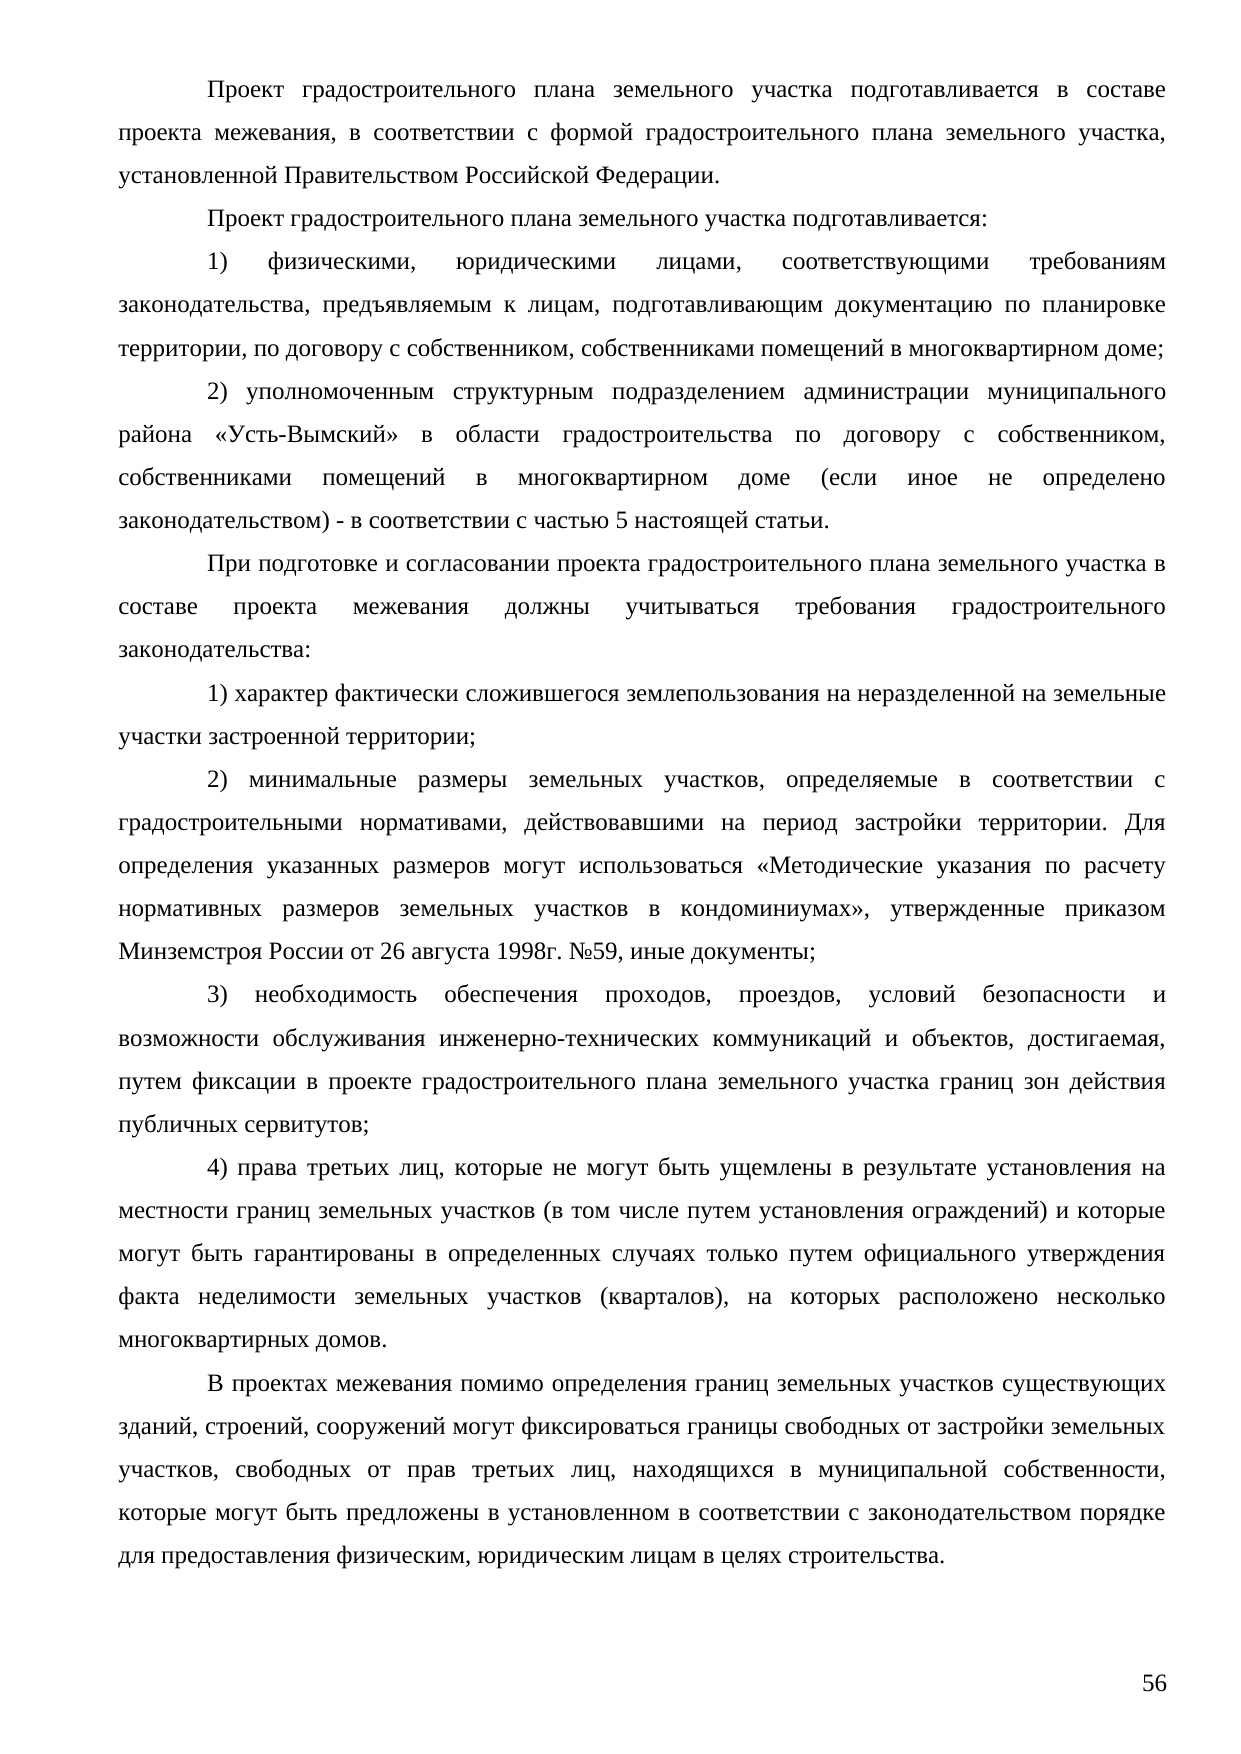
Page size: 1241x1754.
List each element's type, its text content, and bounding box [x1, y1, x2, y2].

text 1) физическими, юридическими лицами, соответствующими требованиям законодательства, предъявляемым к лицам, подготавливающим документацию по планировке территории, по договору с собственником, собственниками помещений в многоквартирном доме; [118, 246, 1167, 361]
text 1) характер фактически сложившегося землепользования на неразделенной на земельные участки застроенной территории; [118, 678, 1167, 749]
text Проект градостроительного плана земельного участка подготавливается в составе проекта межевания, в соответствии с формой градостроительного плана земельного участка, установленной Правительством Российской Федерации. [118, 74, 1167, 189]
text При подготовке и согласовании проекта градостроительного плана земельного участка в составе проекта межевания должны учитываться требования градостроительного законодательства: [118, 548, 1167, 663]
text 4) права третьих лиц, которые не могут быть ущемлены в результате установления на местности границ земельных участков (в том числе путем установления ограждений) и которые могут быть гарантированы в определенных случаях только путем официального утверждения факта неделимости земельных участков (кварталов), на которых расположено несколько многоквартирных домов. [118, 1152, 1167, 1353]
text 2) уполномоченным структурным подразделением администрации муниципального района «Усть-Вымский» в области градостроительства по договору с собственником, собственниками помещений в многоквартирном доме (если иное не определено законодательством) - в соответствии с частью 5 настоящей статьи. [118, 376, 1167, 534]
text Проект градостроительного плана земельного участка подготавливается: [118, 203, 1167, 232]
text 2) минимальные размеры земельных участков, определяемые в соответствии с градостроительными нормативами, действовавшими на период застройки территории. Для определения указанных размеров могут использоваться «Методические указания по расчету нормативных размеров земельных участков в кондоминиумах», утвержденные приказом Минземстроя России от 26 августа 1998г. №59, иные документы; [118, 764, 1167, 965]
text В проектах межевания помимо определения границ земельных участков существующих зданий, строений, сооружений могут фиксироваться границы свободных от застройки земельных участков, свободных от прав третьих лиц, находящихся в муниципальной собственности, которые могут быть предложены в установленном в соответствии с законодательством порядке для предоставления физическим, юридическим лицам в целях строительства. [118, 1368, 1167, 1569]
text 3) необходимость обеспечения проходов, проездов, условий безопасности и возможности обслуживания инженерно-технических коммуникаций и объектов, достигаемая, путем фиксации в проекте градостроительного плана земельного участка границ зон действия публичных сервитутов; [118, 979, 1167, 1138]
